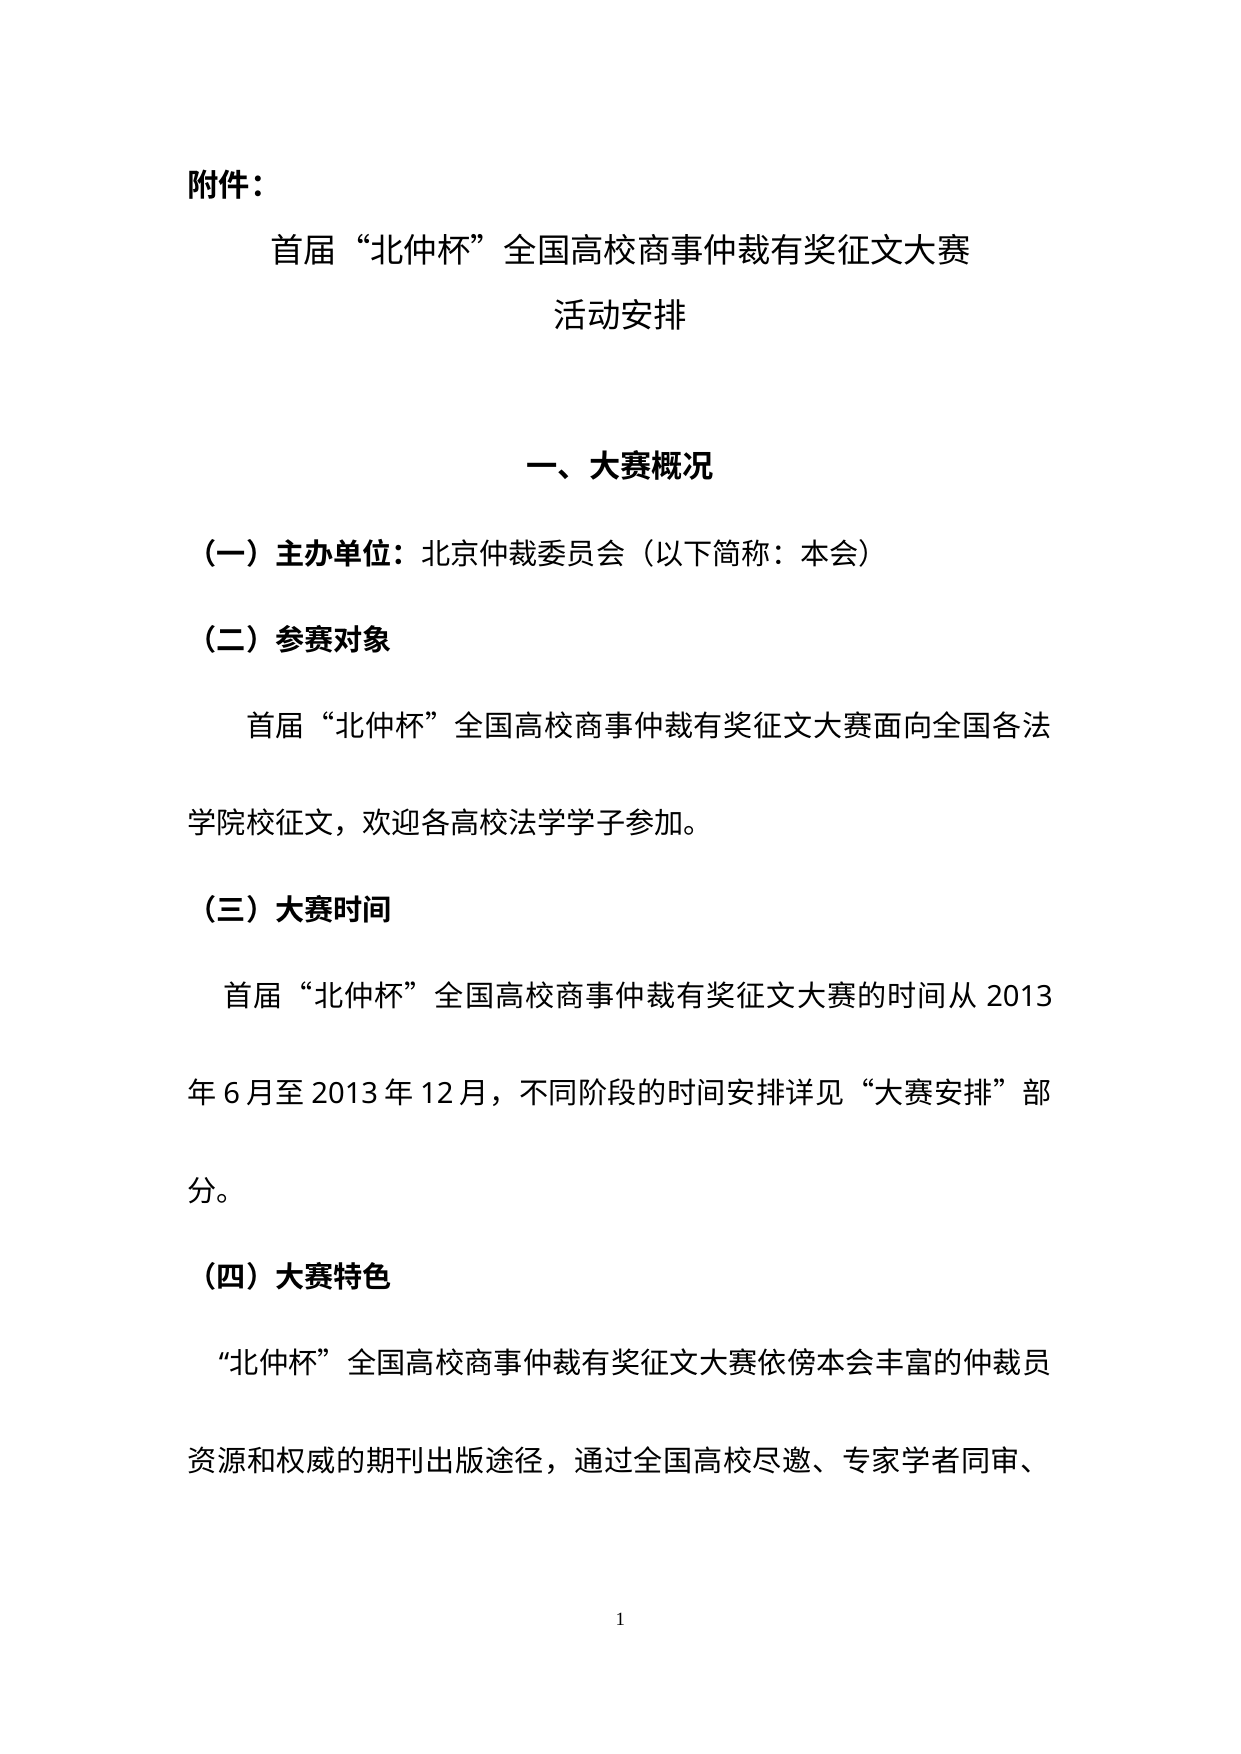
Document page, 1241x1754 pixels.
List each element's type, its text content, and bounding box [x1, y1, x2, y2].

text 首届“北仲杯”全国高校商事仲裁有奖征文大赛面向全国各法学院校征文，欢迎各高校法学学子参加。 [187, 691, 1053, 854]
text 活动安排 [187, 280, 1053, 345]
text 附件： [187, 150, 1053, 215]
text （一）主办单位：北京仲裁委员会（以下简称：本会） [187, 519, 1053, 584]
text 首届“北仲杯”全国高校商事仲裁有奖征文大赛的时间从2013年6月至2013年12月，不同阶段的时间安排详见“大赛安排”部分。 [187, 961, 1053, 1221]
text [187, 1328, 1053, 1491]
text 一、大赛概况 [187, 431, 1053, 496]
text （三）大赛时间 [187, 875, 1053, 940]
text 首届“北仲杯”全国高校商事仲裁有奖征文大赛 [187, 215, 1053, 280]
text （二）参赛对象 [187, 605, 1053, 670]
text （四）大赛特色 [187, 1242, 1053, 1307]
